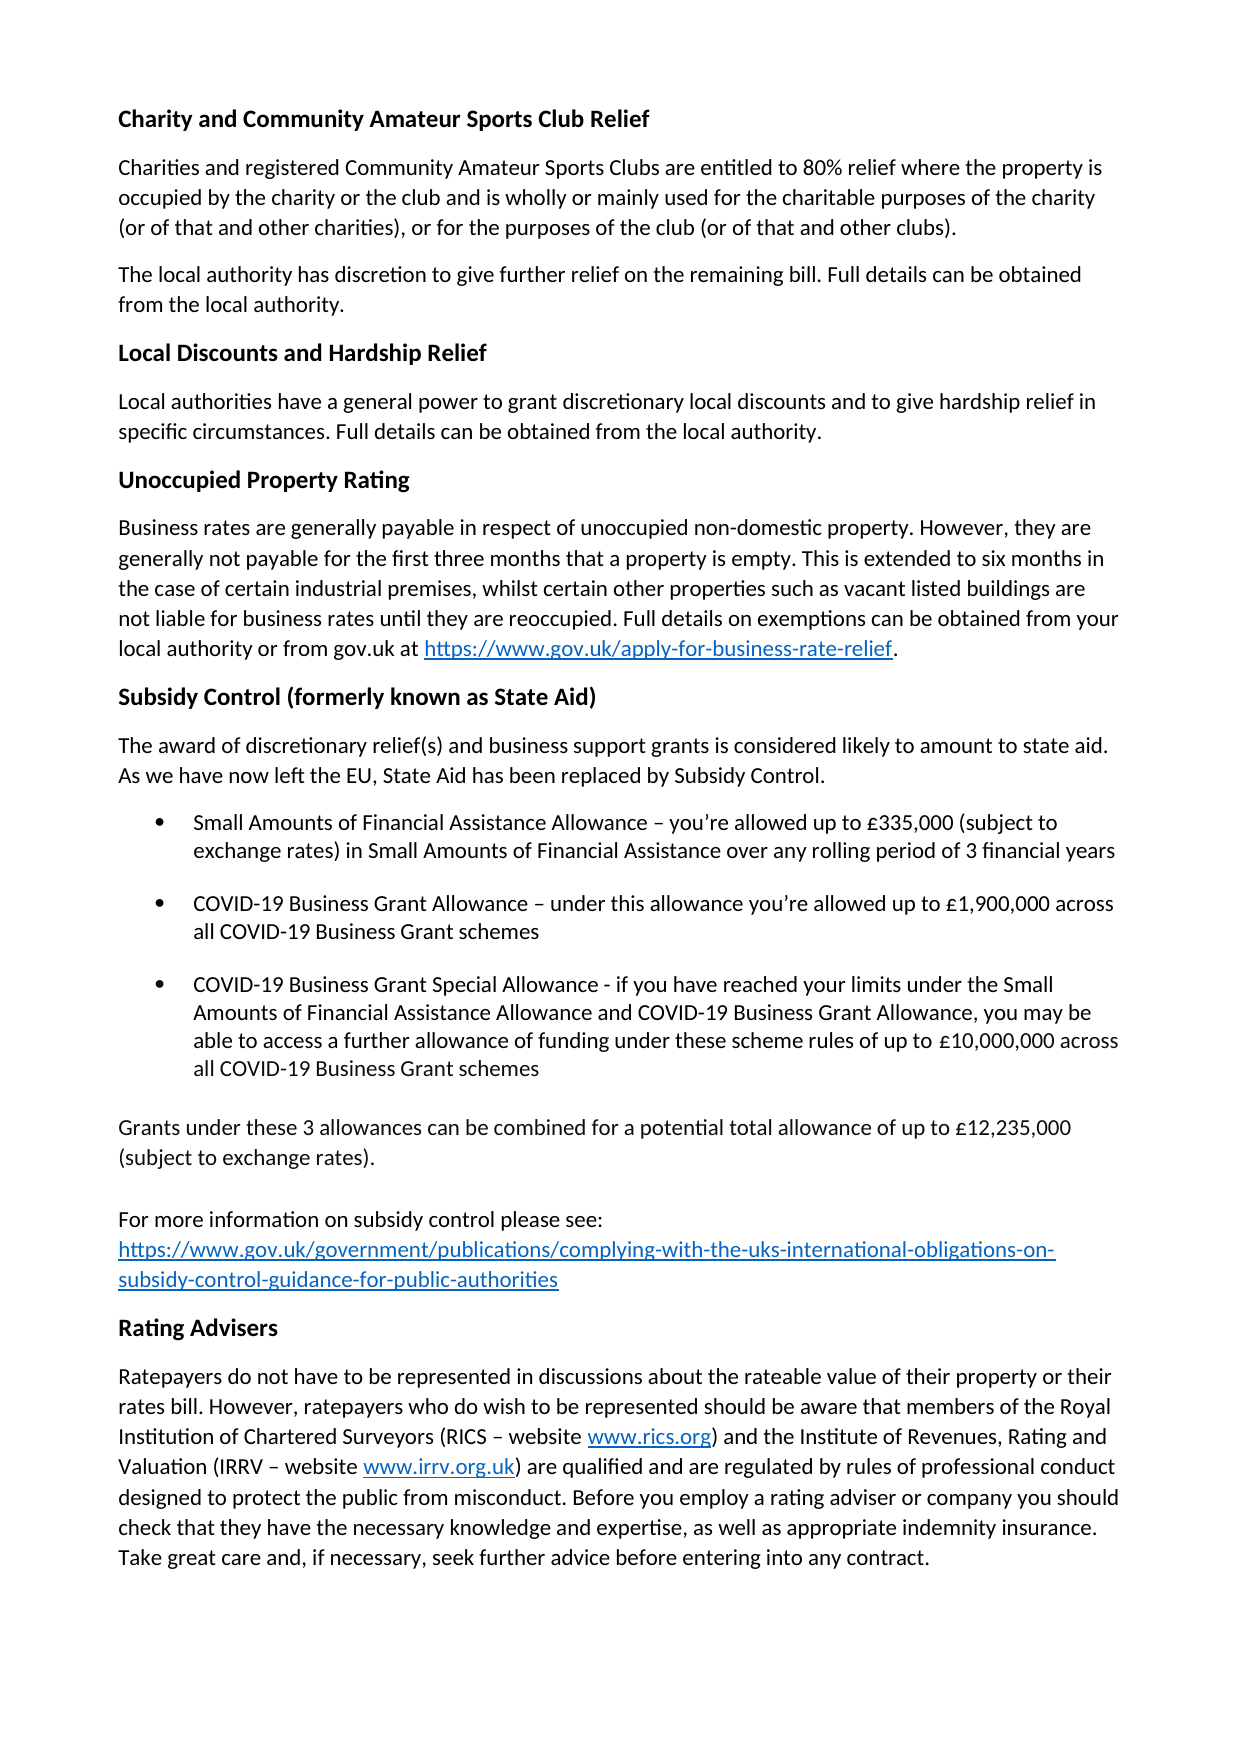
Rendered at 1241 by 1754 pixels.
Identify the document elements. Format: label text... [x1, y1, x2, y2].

text For more information on subsidy control please see: https://www.gov.uk/government/publications/complying-with-the-uks-international-obligations-on-subsidy-control-guidance-for-public-authorities [118, 1205, 1122, 1293]
text The local authority has discretion to give further relief on the remaining bill. Full details can be obtained from the local authority. [118, 260, 1122, 318]
list Small Amounts of Financial Assistance Allowance – you’re allowed up to £335,000 (subject to exchange rates) in Small Amounts of Financial Assistance over any rolling period of 3 financial years [156, 808, 1122, 864]
text Business rates are generally payable in respect of unoccupied non-domestic property. However, they are generally not payable for the first three months that a property is empty. This is extended to six months in the case of certain industrial premises, whilst certain other properties such as vacant listed buildings are not liable for business rates until they are reoccupied. Full details on exemptions can be obtained from your local authority or from gov.uk at https://www.gov.uk/apply-for-business-rate-relief. [118, 513, 1122, 662]
text Ratepayers do not have to be represented in discussions about the rateable value of their property or their rates bill. However, ratepayers who do wish to be represented should be aware that members of the Royal Institution of Chartered Surveyors (RICS – website www.rics.org) and the Institute of Revenues, Rating and Valuation (IRRV – website www.irrv.org.uk) are qualified and are regulated by rules of professional conduct designed to protect the public from misconduct. Before you employ a rating adviser or company you should check that they have the necessary knowledge and expertise, as well as appropriate indemnity insurance. Take great care and, if necessary, seek further advice before entering into any contract. [118, 1362, 1122, 1571]
text Subsidy Control (formerly known as State Aid) [118, 681, 1122, 712]
list COVID-19 Business Grant Allowance – under this allowance you’re allowed up to £1,900,000 across all COVID-19 Business Grant schemes [156, 889, 1122, 945]
text Grants under these 3 allowances can be combined for a potential total allowance of up to £12,235,000 (subject to exchange rates). [118, 1113, 1122, 1172]
text Charity and Community Amateur Sports Club Relief [118, 103, 1122, 134]
text Rating Advisers [118, 1312, 1122, 1343]
text Unoccupied Property Rating [118, 464, 1122, 494]
text Local authorities have a general power to grant discretionary local discounts and to give hardship relief in specific circumstances. Full details can be obtained from the local authority. [118, 387, 1122, 445]
text Charities and registered Community Amateur Sports Clubs are entitled to 80% relief where the property is occupied by the charity or the club and is wholly or mainly used for the charitable purposes of the charity (or of that and other charities), or for the purposes of the club (or of that and other clubs). [118, 153, 1122, 241]
list COVID-19 Business Grant Special Allowance - if you have reached your limits under the Small Amounts of Financial Assistance Allowance and COVID-19 Business Grant Allowance, you may be able to access a further allowance of funding under these scheme rules of up to £10,000,000 across all COVID-19 Business Grant schemes [156, 970, 1122, 1082]
text Local Discounts and Hardship Relief [118, 337, 1122, 368]
text The award of discretionary relief(s) and business support grants is considered likely to amount to state aid. As we have now left the EU, State Aid has been replaced by Subsidy Control. [118, 731, 1122, 789]
